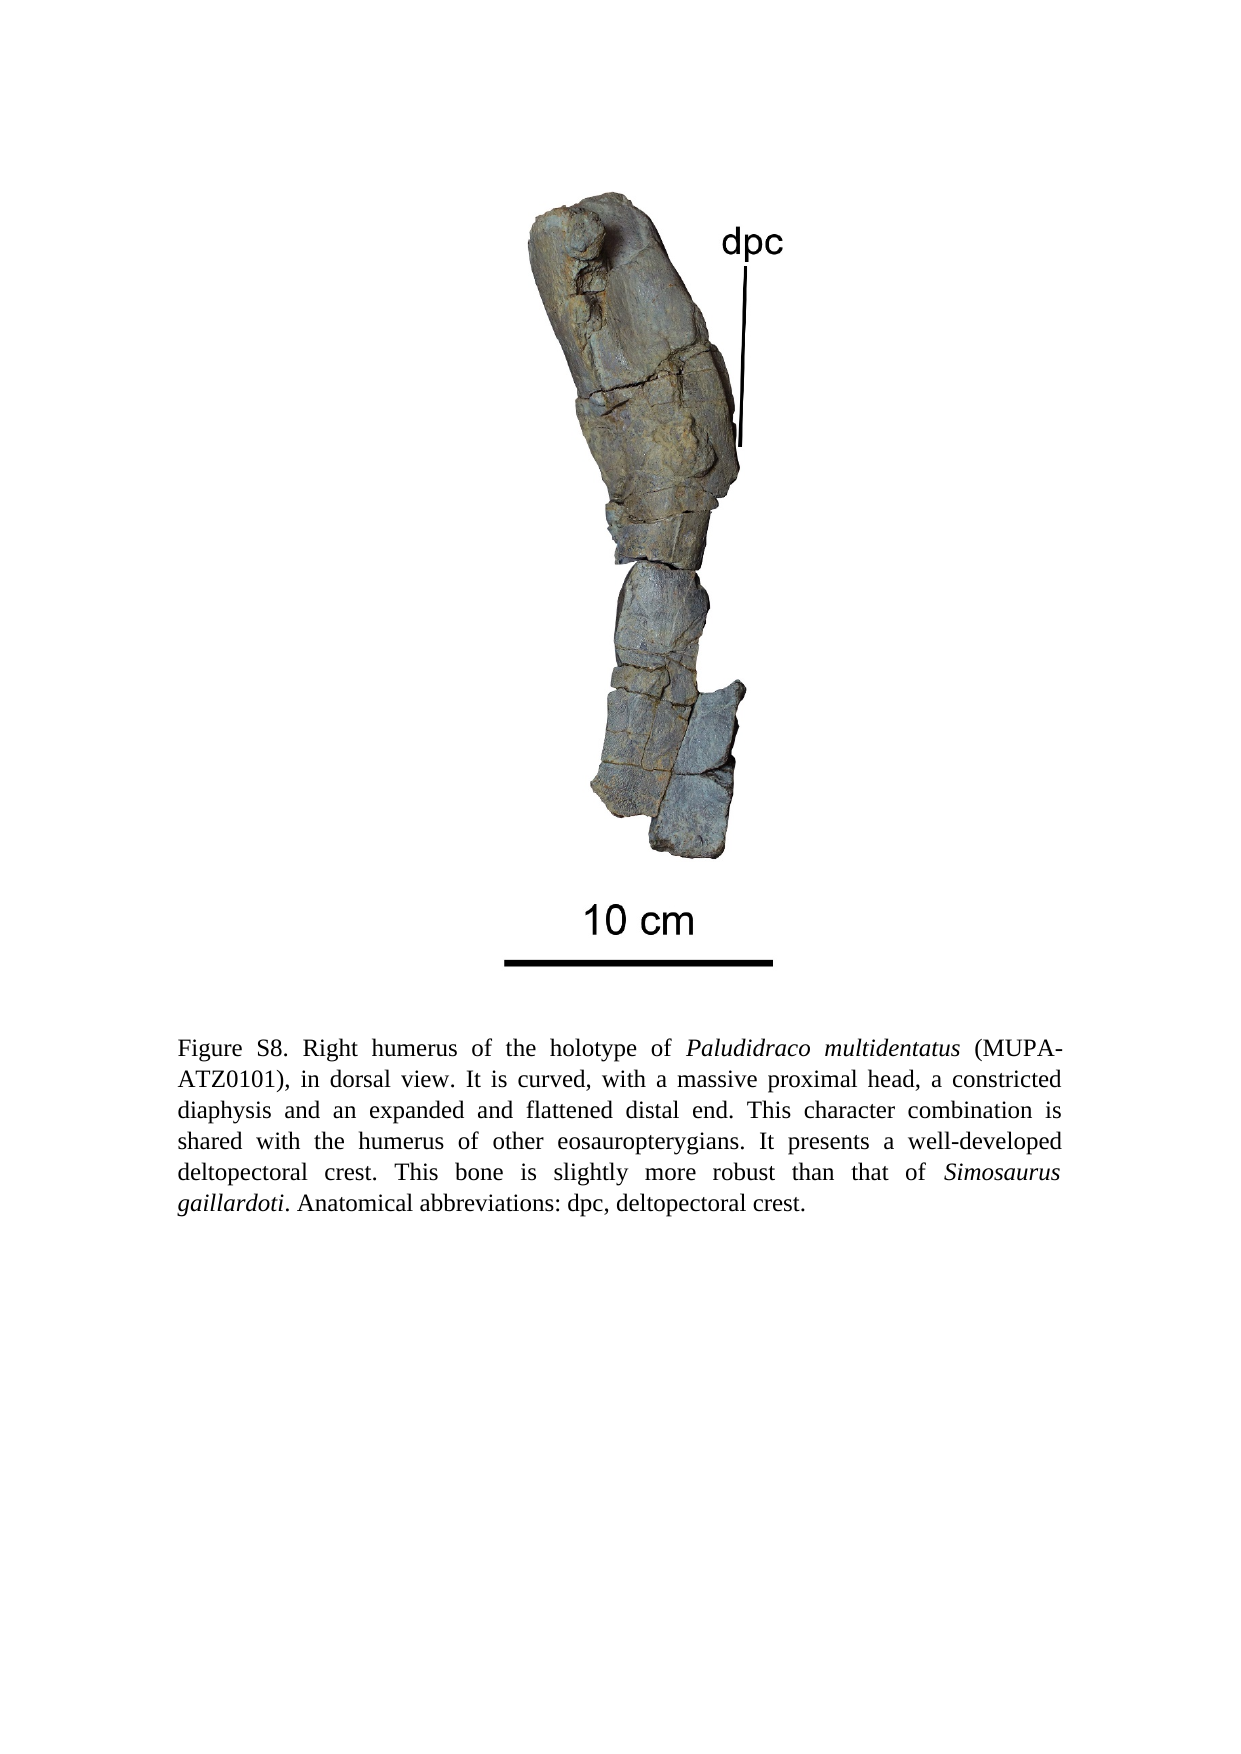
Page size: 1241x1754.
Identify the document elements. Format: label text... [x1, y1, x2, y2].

picture [441, 147, 799, 1015]
text Figure S8. Right humerus of the holotype of Paludidraco multidentatus (MUPA-ATZ0101), in dorsal view. It is curved, with a massive proximal head, a constricted diaphysis and an expanded and flattened distal end. This character combination is shared with the humerus of other eosauropterygians. It presents a well-developed deltopectoral crest. This bone is slightly more robust than that of Simosaurus gaillardoti. Anatomical abbreviations: dpc, deltopectoral crest. [177, 1033, 1063, 1217]
